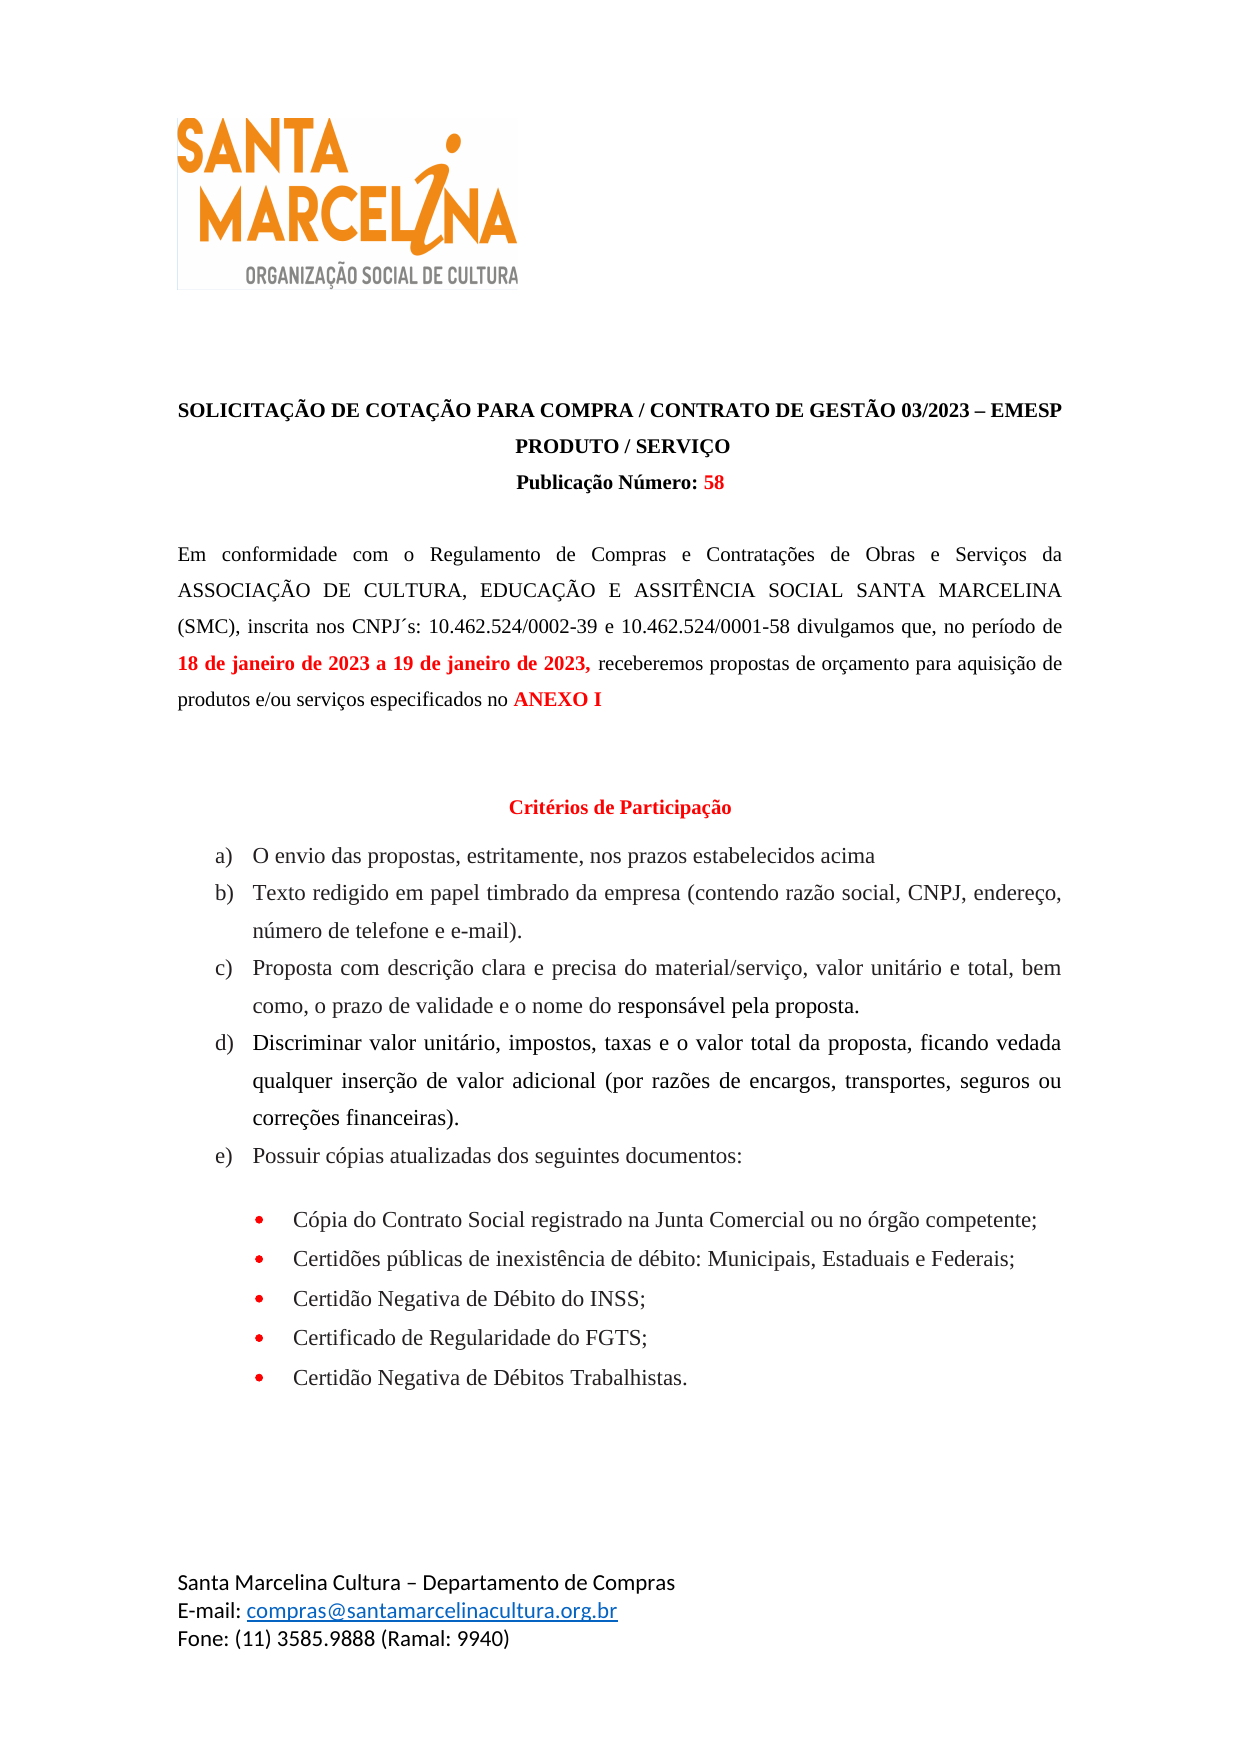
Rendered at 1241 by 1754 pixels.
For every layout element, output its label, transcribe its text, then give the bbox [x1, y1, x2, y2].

list Discriminar valor unitário, impostos, taxas e o valor total da proposta, ficando vedada qualquer inserção de valor adicional (por razões de encargos, transportes, seguros ou correções financeiras). [215, 1018, 1063, 1131]
picture [177, 118, 518, 290]
list O envio das propostas, estritamente, nos prazos estabelecidos acima [215, 831, 1063, 868]
text Publicação Número: 58 [177, 470, 1063, 494]
list Cópia do Contrato Social registrado na Junta Comercial ou no órgão competente; [255, 1206, 1063, 1232]
text PRODUTO / SERVIÇO [177, 434, 1063, 458]
text SOLICITAÇÃO DE COTAÇÃO PARA COMPRA / CONTRATO DE GESTÃO 03/2023 – EMESP [177, 398, 1063, 422]
text Em conformidade com o Regulamento de Compras e Contratações de Obras e Serviços da ASSOCIAÇÃO DE CULTURA, EDUCAÇÃO E ASSITÊNCIA SOCIAL SANTA MARCELINA (SMC), inscrita nos CNPJ´s: 10.462.524/0002-39 e 10.462.524/0001-58 divulgamos que, no período de 18 de janeiro de 2023 a 19 de janeiro de 2023, receberemos propostas de orçamento para aquisição de produtos e/ou serviços especificados no ANEXO I [177, 542, 1063, 711]
list Texto redigido em papel timbrado da empresa (contendo razão social, CNPJ, endereço, número de telefone e e-mail). [215, 868, 1063, 943]
list Possuir cópias atualizadas dos seguintes documentos: [215, 1131, 1063, 1168]
list Certidão Negativa de Débitos Trabalhistas. [255, 1363, 1063, 1390]
list Certificado de Regularidade do FGTS; [255, 1324, 1063, 1350]
list Certidão Negativa de Débito do INSS; [255, 1284, 1063, 1311]
text Critérios de Participação [177, 794, 1063, 819]
list Certidões públicas de inexistência de débito: Municipais, Estaduais e Federais; [255, 1245, 1063, 1271]
list Proposta com descrição clara e precisa do material/serviço, valor unitário e total, bem como, o prazo de validade e o nome do responsável pela proposta. [215, 943, 1063, 1018]
